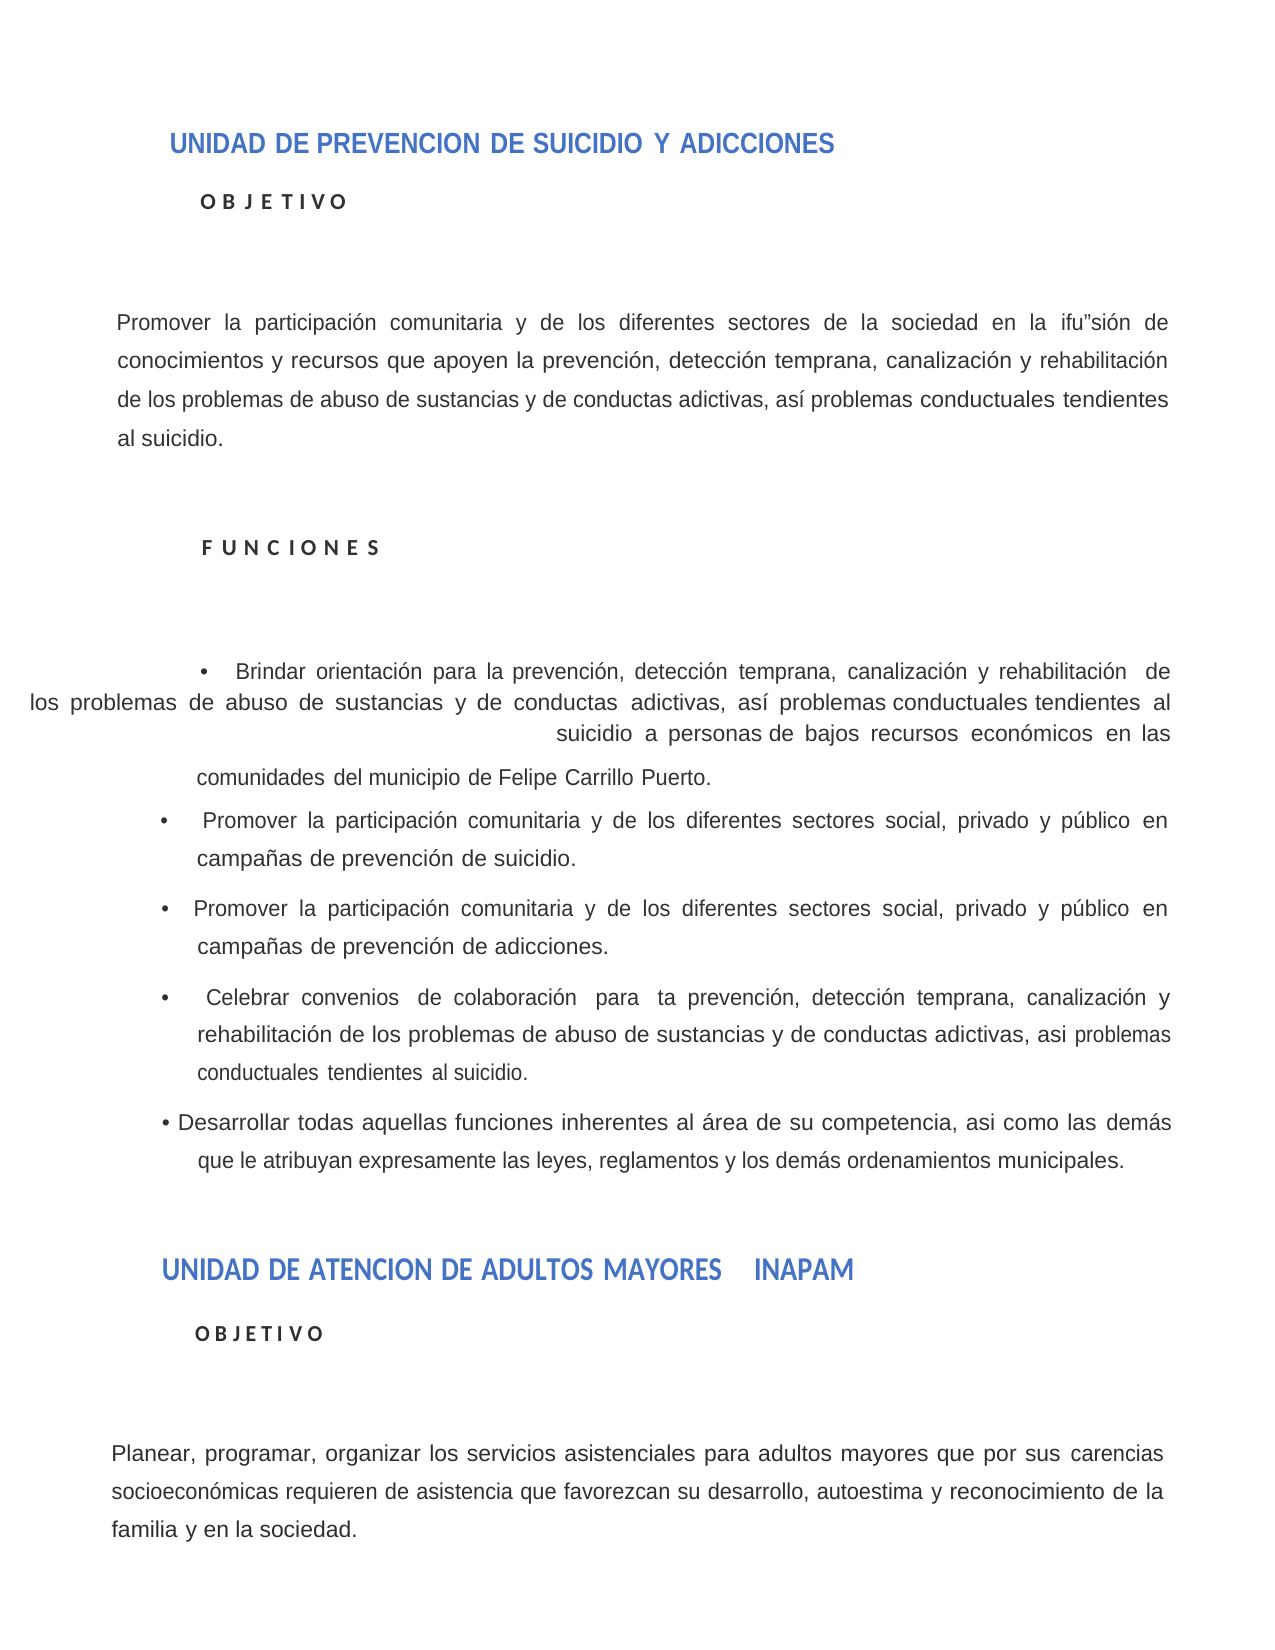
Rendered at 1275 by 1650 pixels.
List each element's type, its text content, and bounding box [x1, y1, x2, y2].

text Promover la participación comunitaria y de los diferentes sectores de la sociedad en la ifu”sión de conocimientos y recursos que apoyen la prevención, detección temprana, canalización y rehabilitación de los problemas de abuso de sustancias y de conductas adictivas, así problemas conductuales tendientes al suicidio. [116, 309, 1168, 452]
text • Desarrollar todas aquellas funciones inherentes al área de su competencia, asi como las demás que le atribuyan expresamente las leyes, reglamentos y los demás ordenamientos municipales. [162, 1109, 1172, 1173]
text F U N C I O N E S [202, 533, 1275, 561]
text O B J E T I V O [195, 1319, 1275, 1348]
text comunidades del municipio de Felipe Carrillo Puerto. [196, 764, 1275, 790]
text Planear, programar, organizar los servicios asistenciales para adultos mayores que por sus carencias socioeconómicas requieren de asistencia que favorezcan su desarrollo, autoestima y reconocimiento de la familia y en la sociedad. [111, 1439, 1163, 1542]
text O B J E T I V O [200, 187, 1275, 215]
text • Brindar orientación para la prevención, detección temprana, canalización y rehabilitación de los problemas de abuso de sustancias y de conductas adictivas, así problemas conductuales tendientes al suicidio a personas de bajos recursos económicos en las [24, 658, 1171, 747]
text • Promover la participación comunitaria y de los diferentes sectores social, privado y público en campañas de prevención de adicciones. [161, 895, 1168, 959]
text UNIDAD DE PREVENCION DE SUICIDIO Y ADICCIONES [169, 126, 1179, 159]
text UNIDAD DE ATENCION DE ADULTOS MAYORES INAPAM [162, 1248, 1172, 1289]
text • Celebrar convenios de colaboración para ta prevención, detección temprana, canalización y rehabilitación de los problemas de abuso de sustancias y de conductas adictivas, asi problemas conductuales tendientes al suicidio. [161, 983, 1171, 1085]
text • Promover la participación comunitaria y de los diferentes sectores social, privado y público en campañas de prevención de suicidio. [160, 807, 1168, 871]
